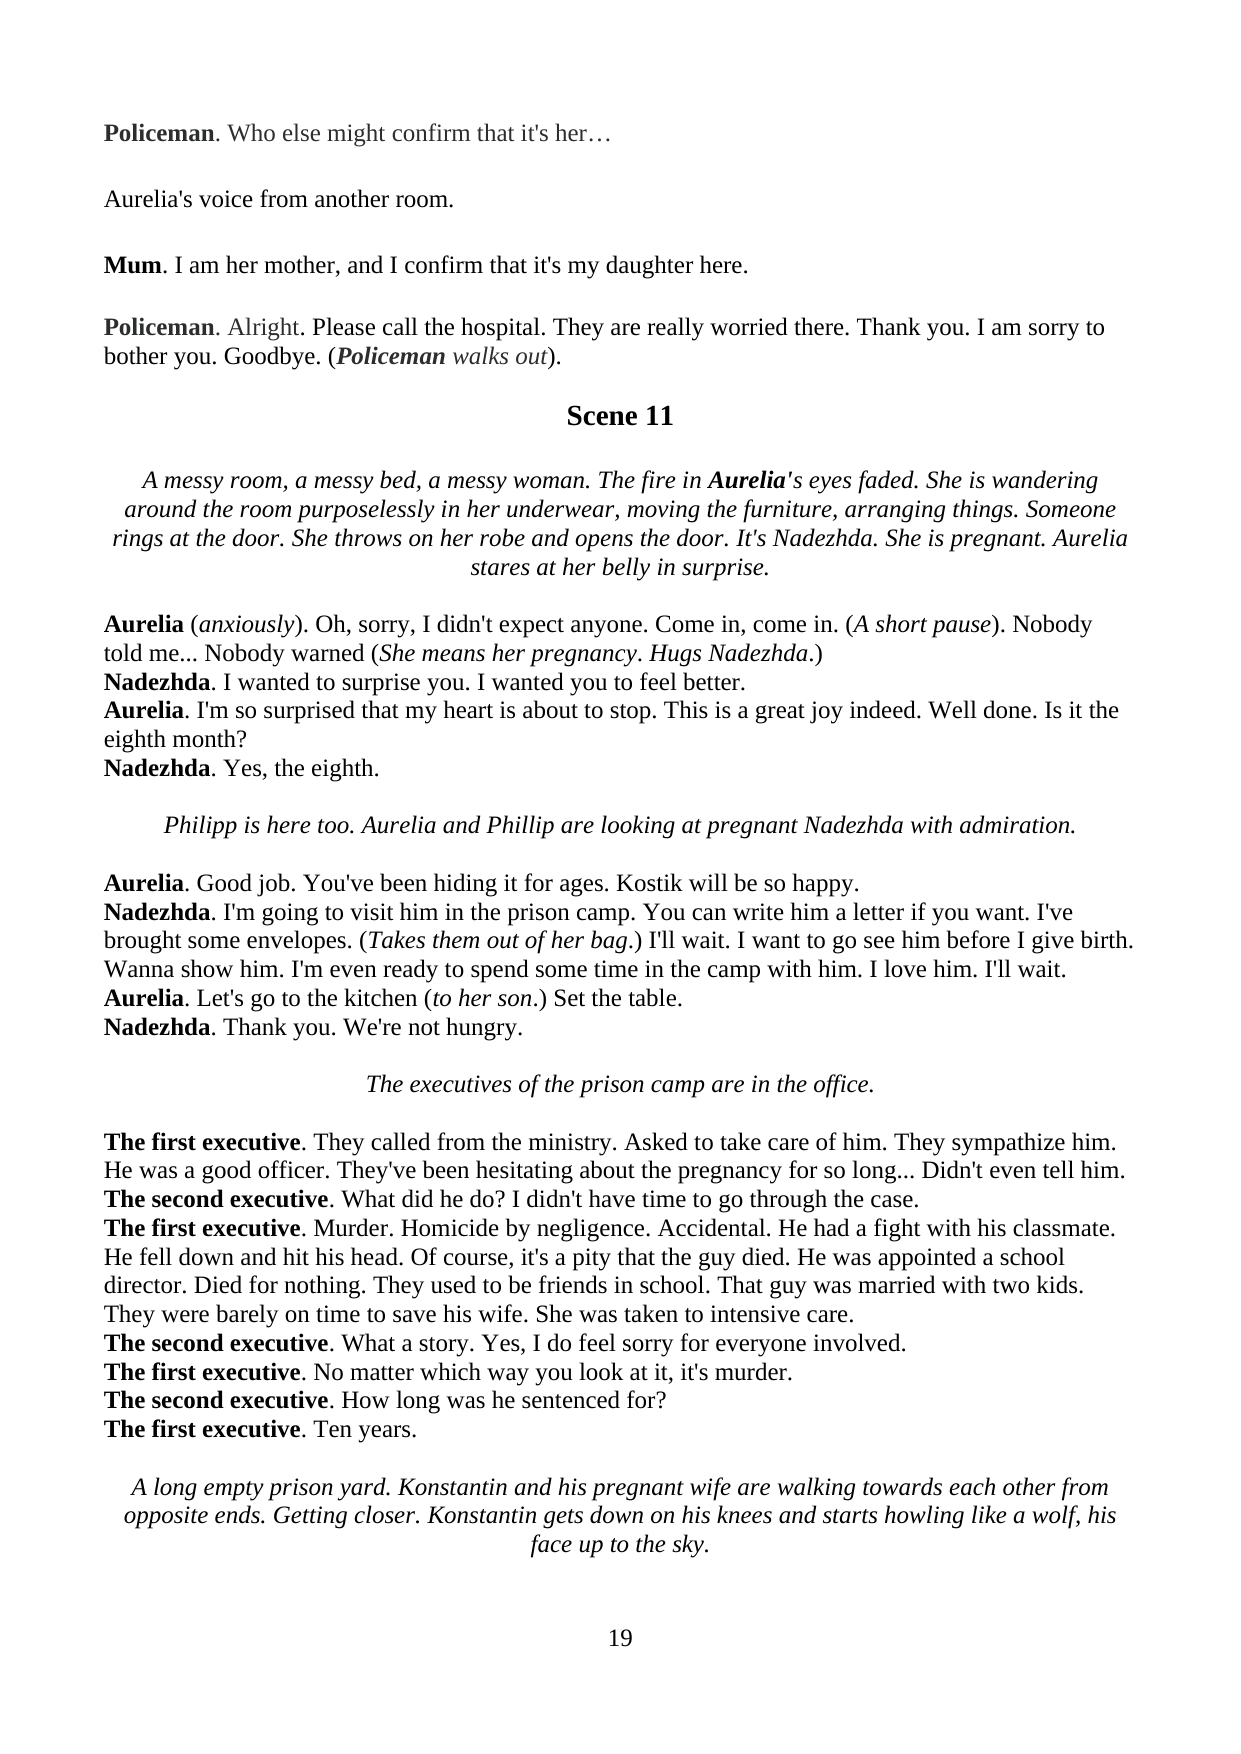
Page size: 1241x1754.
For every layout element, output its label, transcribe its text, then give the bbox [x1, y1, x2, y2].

text The second executive. What did he do? I didn't have time to go through the case. [103, 1184, 1137, 1213]
text Aurelia. Good job. You've been hiding it for ages. Kostik will be so happy. [103, 868, 1137, 897]
text Policeman. Who else might confirm that it's her… [103, 118, 1137, 147]
text The first executive. Murder. Homicide by negligence. Accidental. He had a fight with his classmate. He fell down and hit his head. Of course, it's a pity that the guy died. He was appointed a school director. Died for nothing. They used to be friends in school. That guy was married with two kids. They were barely on time to save his wife. She was taken to intensive care. [103, 1213, 1137, 1328]
text Nadezhda. Thank you. We're not hungry. [103, 1012, 1137, 1040]
text The first executive. They called from the ministry. Asked to take care of him. They sympathize him. He was a good officer. They've been hesitating about the pregnancy for so long... Didn't even tell him. [103, 1127, 1137, 1184]
text Aurelia. Let's go to the kitchen (to her son.) Set the table. [103, 983, 1137, 1012]
text Aurelia's voice from another room. [103, 184, 1137, 213]
text Aurelia. I'm so surprised that my heart is about to stop. This is a great joy indeed. Well done. Is it the eighth month? [103, 695, 1137, 753]
text Nadezhda. I wanted to surprise you. I wanted you to feel better. [103, 667, 1137, 695]
text A long empty prison yard. Konstantin and his pregnant wife are walking towards each other from opposite ends. Getting closer. Konstantin gets down on his knees and starts howling like a wolf, his face up to the sky. [103, 1472, 1137, 1558]
text The executives of the prison camp are in the office. [103, 1069, 1137, 1098]
text Aurelia (anxiously). Oh, sorry, I didn't expect anyone. Come in, come in. (A short pause). Nobody told me... Nobody warned (She means her pregnancy. Hugs Nadezhda.) [103, 609, 1137, 667]
text The second executive. How long was he sentenced for? [103, 1385, 1137, 1414]
text Nadezhda. Yes, the eighth. [103, 753, 1137, 782]
text Policeman. Alright. Please call the hospital. They are really worried there. Thank you. I am sorry to bother you. Goodbye. (Policeman walks out). [103, 312, 1137, 369]
text The first executive. No matter which way you look at it, it's murder. [103, 1357, 1137, 1385]
text Nadezhda. I'm going to visit him in the prison camp. You can write him a letter if you want. I've brought some envelopes. (Takes them out of her bag.) I'll wait. I want to go see him before I give birth. Wanna show him. I'm even ready to spend some time in the camp with him. I love him. I'll wait. [103, 897, 1137, 983]
text The second executive. What a story. Yes, I do feel sorry for everyone involved. [103, 1328, 1137, 1357]
text A messy room, a messy bed, a messy woman. The fire in Aurelia's eyes faded. She is wandering around the room purposelessly in her underwear, moving the furniture, arranging things. Someone rings at the door. She throws on her robe and opens the door. It's Nadezhda. She is pregnant. Aurelia stares at her belly in surprise. [103, 465, 1137, 580]
text Mum. I am her mother, and I confirm that it's my daughter here. [103, 250, 1137, 279]
text Scene 11 [103, 398, 1137, 432]
text Philipp is here too. Aurelia and Phillip are looking at pregnant Nadezhda with admiration. [103, 810, 1137, 839]
text The first executive. Ten years. [103, 1414, 1137, 1443]
